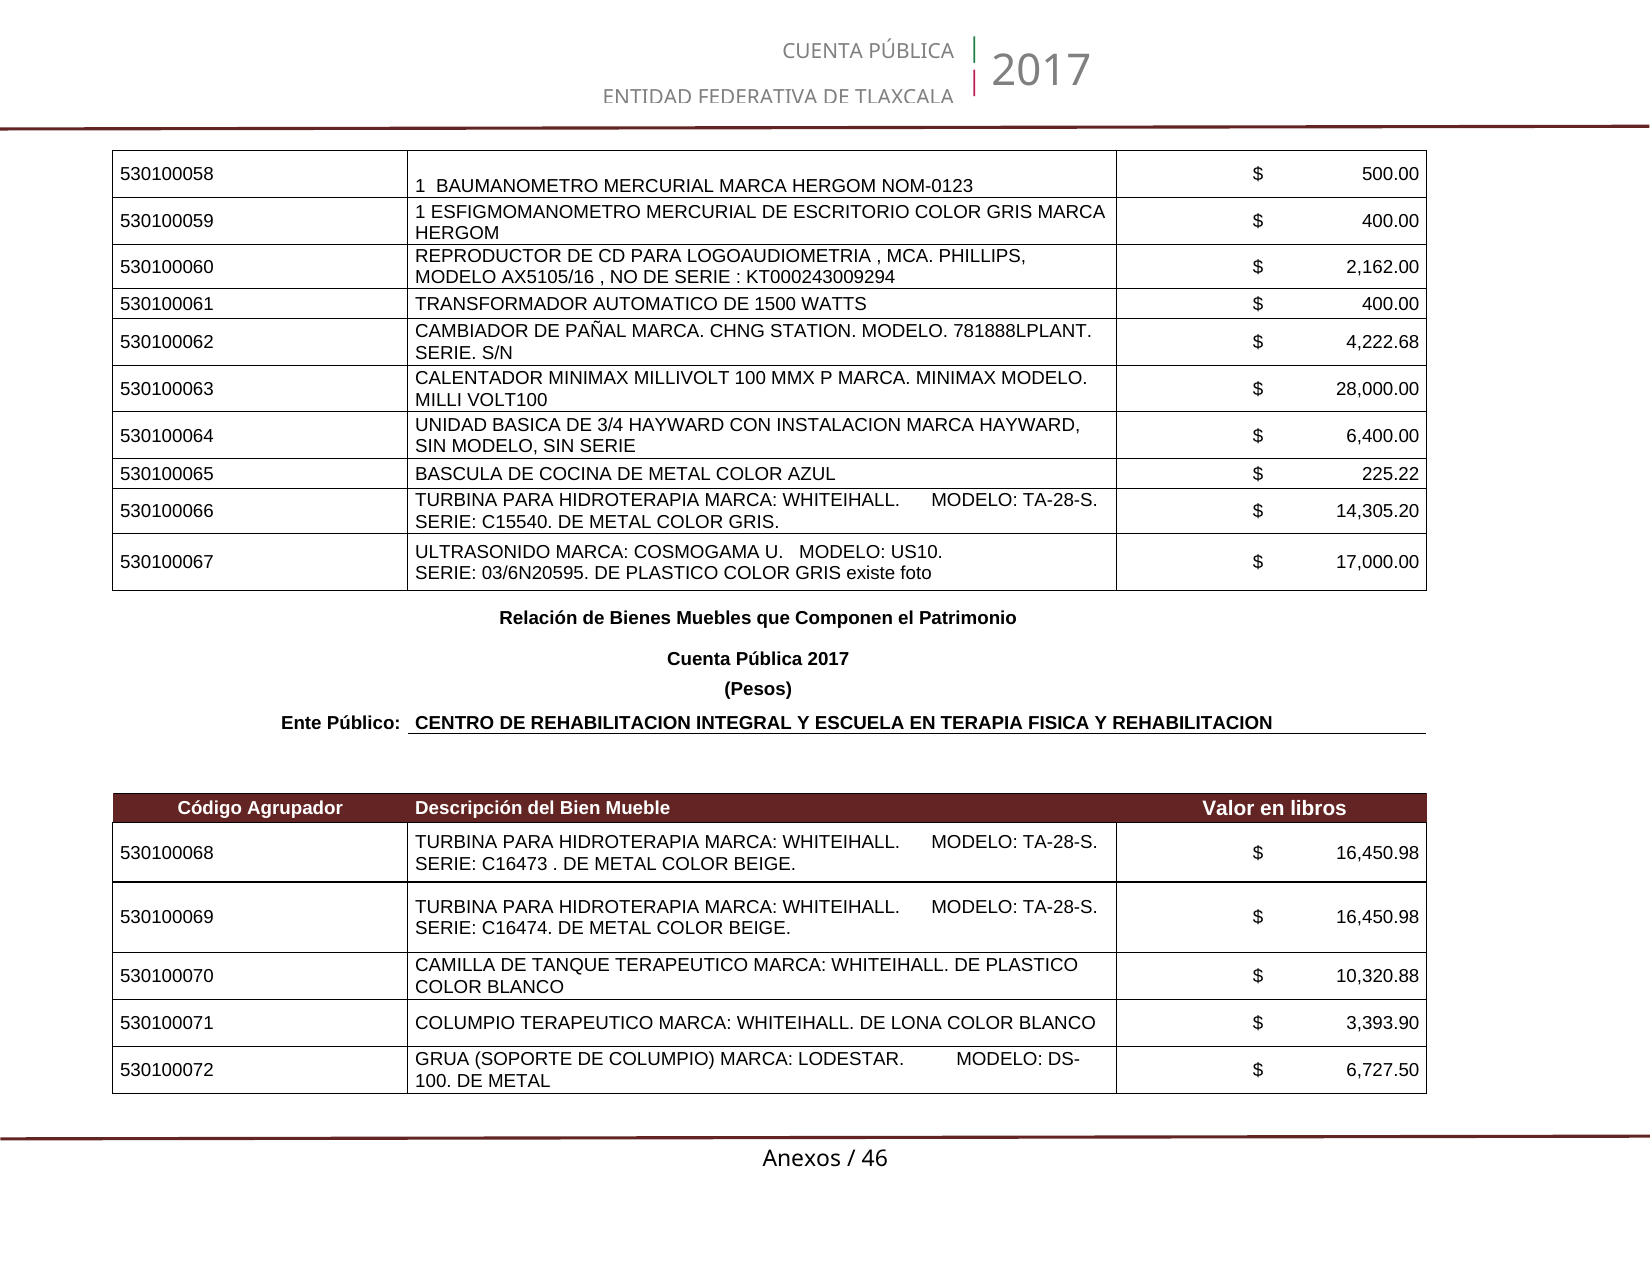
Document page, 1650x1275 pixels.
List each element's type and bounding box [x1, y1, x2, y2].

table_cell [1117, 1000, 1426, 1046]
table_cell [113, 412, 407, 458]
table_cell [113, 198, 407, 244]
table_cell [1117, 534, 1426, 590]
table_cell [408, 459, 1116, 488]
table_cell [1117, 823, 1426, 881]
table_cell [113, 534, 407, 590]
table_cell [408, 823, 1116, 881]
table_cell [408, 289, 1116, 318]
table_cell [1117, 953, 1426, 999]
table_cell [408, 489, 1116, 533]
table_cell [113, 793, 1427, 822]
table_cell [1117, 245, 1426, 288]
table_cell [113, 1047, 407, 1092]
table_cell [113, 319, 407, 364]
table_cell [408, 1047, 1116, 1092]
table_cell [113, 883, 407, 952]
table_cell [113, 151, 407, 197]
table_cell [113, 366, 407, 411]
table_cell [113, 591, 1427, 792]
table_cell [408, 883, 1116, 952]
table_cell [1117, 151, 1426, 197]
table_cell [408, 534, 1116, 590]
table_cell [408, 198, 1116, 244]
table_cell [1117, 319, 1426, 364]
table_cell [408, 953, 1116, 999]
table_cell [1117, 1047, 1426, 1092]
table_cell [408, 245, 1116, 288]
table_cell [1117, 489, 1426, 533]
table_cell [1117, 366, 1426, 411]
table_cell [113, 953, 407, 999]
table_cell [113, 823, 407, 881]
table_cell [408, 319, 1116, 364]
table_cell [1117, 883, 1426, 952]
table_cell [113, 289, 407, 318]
picture [968, 28, 985, 99]
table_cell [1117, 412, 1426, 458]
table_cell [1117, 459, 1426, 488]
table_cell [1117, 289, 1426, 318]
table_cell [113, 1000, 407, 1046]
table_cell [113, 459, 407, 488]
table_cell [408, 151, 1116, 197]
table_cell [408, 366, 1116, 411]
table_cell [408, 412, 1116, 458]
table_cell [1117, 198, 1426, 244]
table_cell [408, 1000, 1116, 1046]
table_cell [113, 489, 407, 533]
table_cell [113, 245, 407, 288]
